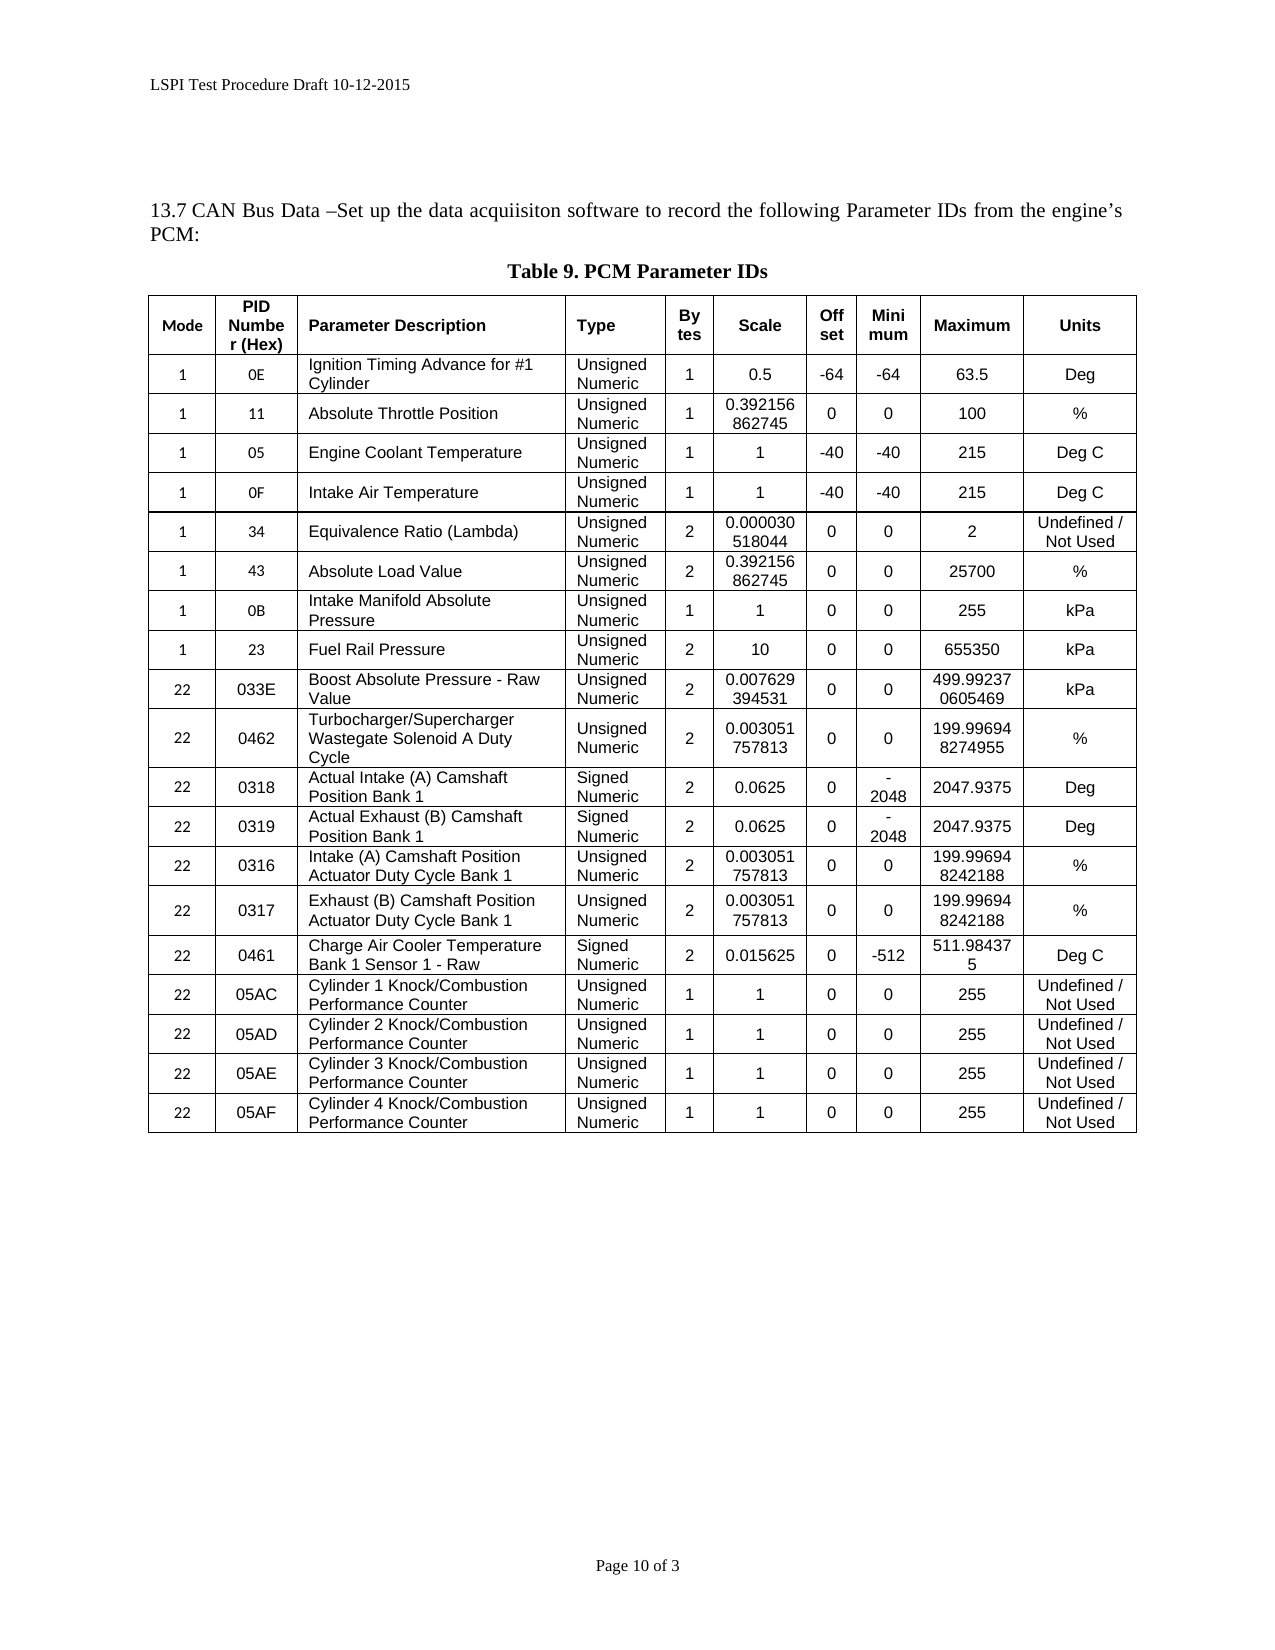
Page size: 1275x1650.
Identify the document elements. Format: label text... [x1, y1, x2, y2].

table_cell 22 [149, 1094, 215, 1132]
table_cell -40 [807, 473, 856, 511]
table_cell 0 [807, 1015, 856, 1053]
table_cell -2048 [857, 807, 920, 846]
table_cell 1 [714, 975, 806, 1014]
table_cell % [1024, 847, 1136, 885]
table_cell 0319 [216, 807, 297, 846]
table_cell 0 [807, 847, 856, 885]
table_cell Deg [1024, 768, 1136, 806]
table_cell Undefined / Not Used [1024, 975, 1136, 1014]
table_cell 1 [149, 394, 215, 433]
table_cell 0.0625 [714, 768, 806, 806]
table_cell 0 [857, 631, 920, 669]
table_cell Signed Numeric [566, 768, 665, 806]
table_cell 05AF [216, 1094, 297, 1132]
table_cell -64 [807, 355, 856, 393]
table_cell 25700 [921, 552, 1023, 590]
table_cell 0 [857, 1054, 920, 1092]
table_cell 1 [714, 1054, 806, 1092]
table_cell 22 [149, 670, 215, 708]
table_cell Unsigned Numeric [566, 670, 665, 708]
table_cell 10 [714, 631, 806, 669]
table_cell Unsigned Numeric [566, 886, 665, 935]
table_cell 0 [807, 631, 856, 669]
table_cell 0 [857, 394, 920, 433]
table_cell 2 [666, 552, 713, 590]
table_cell 0 [807, 552, 856, 590]
table_cell 23 [216, 631, 297, 669]
table_cell 0 [857, 709, 920, 767]
table_cell 0.392156862745 [714, 394, 806, 433]
table_cell 1 [666, 1054, 713, 1092]
table_cell 1 [666, 473, 713, 511]
table_cell Undefined / Not Used [1024, 1015, 1136, 1053]
table_cell 0.007629394531 [714, 670, 806, 708]
table_cell Unsigned Numeric [566, 355, 665, 393]
table_cell 215 [921, 434, 1023, 472]
table_cell 22 [149, 975, 215, 1014]
table_cell Deg C [1024, 434, 1136, 472]
table_cell 0461 [216, 936, 297, 974]
table_cell 499.992370605469 [921, 670, 1023, 708]
table_cell % [1024, 709, 1136, 767]
table_cell 2 [921, 513, 1023, 551]
table_cell 1 [666, 591, 713, 629]
table_cell 0E [216, 355, 297, 393]
table_header Units [1024, 296, 1136, 354]
table_cell 22 [149, 768, 215, 806]
table_cell Cylinder 3 Knock/Combustion Performance Counter [298, 1054, 565, 1092]
table_cell 2047.9375 [921, 768, 1023, 806]
table_cell 0 [807, 768, 856, 806]
table_cell Unsigned Numeric [566, 631, 665, 669]
table_header Scale [714, 296, 806, 354]
table_cell -40 [857, 473, 920, 511]
table_cell 1 [149, 473, 215, 511]
text CAN Bus Data –Set up the data acquiisiton software to record the following Parameter IDs from the engine’s PCM: [150, 198, 1125, 246]
table_header Parameter Description [298, 296, 565, 354]
table_header Maximum [921, 296, 1023, 354]
table_cell Fuel Rail Pressure [298, 631, 565, 669]
table_cell 255 [921, 1094, 1023, 1132]
table_header Minimum [857, 296, 920, 354]
table_cell Unsigned Numeric [566, 1094, 665, 1132]
table_cell 0 [807, 975, 856, 1014]
table_cell 0 [857, 552, 920, 590]
table_cell 199.996948242188 [921, 847, 1023, 885]
table_cell 0 [857, 513, 920, 551]
table_cell 1 [149, 513, 215, 551]
table_cell Equivalence Ratio (Lambda) [298, 513, 565, 551]
table_cell 1 [149, 631, 215, 669]
table_cell 0 [807, 709, 856, 767]
table_cell 22 [149, 936, 215, 974]
table_cell 0 [857, 1015, 920, 1053]
table_cell Intake Manifold Absolute Pressure [298, 591, 565, 629]
table_cell 0 [807, 807, 856, 846]
table_cell 1 [149, 434, 215, 472]
table_cell Exhaust (B) Camshaft Position Actuator Duty Cycle Bank 1 [298, 886, 565, 935]
table_cell Unsigned Numeric [566, 847, 665, 885]
table_cell 22 [149, 847, 215, 885]
table_header Offset [807, 296, 856, 354]
table_cell 1 [714, 1015, 806, 1053]
table_cell 0.003051757813 [714, 847, 806, 885]
table_cell Turbocharger/Supercharger Wastegate Solenoid A Duty Cycle [298, 709, 565, 767]
table_cell 199.996948274955 [921, 709, 1023, 767]
table_cell 2 [666, 631, 713, 669]
table_cell 2 [666, 807, 713, 846]
table_cell 0 [857, 975, 920, 1014]
table_cell 0 [807, 1054, 856, 1092]
table_cell 0 [807, 936, 856, 974]
table_cell 0 [807, 670, 856, 708]
table_cell 2 [666, 709, 713, 767]
table_cell Signed Numeric [566, 936, 665, 974]
table_cell Unsigned Numeric [566, 394, 665, 433]
table_cell Absolute Load Value [298, 552, 565, 590]
table_cell Intake (A) Camshaft Position Actuator Duty Cycle Bank 1 [298, 847, 565, 885]
table_cell 1 [666, 1015, 713, 1053]
table_cell Absolute Throttle Position [298, 394, 565, 433]
table_cell % [1024, 886, 1136, 935]
table_cell 255 [921, 975, 1023, 1014]
table_cell 2 [666, 936, 713, 974]
table_cell 22 [149, 709, 215, 767]
table_cell 1 [714, 434, 806, 472]
table_cell 0.5 [714, 355, 806, 393]
table_cell 2 [666, 768, 713, 806]
table_cell 0.003051757813 [714, 709, 806, 767]
table_cell Actual Intake (A) Camshaft Position Bank 1 [298, 768, 565, 806]
table_cell 1 [666, 434, 713, 472]
table_cell 0.0625 [714, 807, 806, 846]
table_header Bytes [666, 296, 713, 354]
table_cell Engine Coolant Temperature [298, 434, 565, 472]
table_cell Unsigned Numeric [566, 513, 665, 551]
table_cell % [1024, 552, 1136, 590]
table_cell Unsigned Numeric [566, 1015, 665, 1053]
table_cell 0462 [216, 709, 297, 767]
table_cell 2 [666, 847, 713, 885]
table_cell 0 [807, 1094, 856, 1132]
table_cell 0.000030518044 [714, 513, 806, 551]
table_cell 22 [149, 1015, 215, 1053]
table_cell 1 [149, 355, 215, 393]
table_cell kPa [1024, 670, 1136, 708]
table_cell 655350 [921, 631, 1023, 669]
table_cell Deg [1024, 355, 1136, 393]
table_cell 0 [857, 1094, 920, 1132]
table_cell Unsigned Numeric [566, 975, 665, 1014]
table_cell 255 [921, 1054, 1023, 1092]
table_cell 2 [666, 670, 713, 708]
table_cell 0316 [216, 847, 297, 885]
table_cell 0 [807, 591, 856, 629]
table_cell -40 [857, 434, 920, 472]
table_cell 0318 [216, 768, 297, 806]
table_cell Cylinder 4 Knock/Combustion Performance Counter [298, 1094, 565, 1132]
table_cell -40 [807, 434, 856, 472]
table_cell 0 [857, 847, 920, 885]
table_cell 215 [921, 473, 1023, 511]
table_cell 34 [216, 513, 297, 551]
table_cell Intake Air Temperature [298, 473, 565, 511]
table_cell Deg [1024, 807, 1136, 846]
table_cell 0 [857, 886, 920, 935]
table_cell 0 [857, 670, 920, 708]
table_cell Charge Air Cooler Temperature Bank 1 Sensor 1 - Raw [298, 936, 565, 974]
table_cell Deg C [1024, 473, 1136, 511]
table_cell 1 [666, 1094, 713, 1132]
table_cell 0B [216, 591, 297, 629]
table_cell 0.015625 [714, 936, 806, 974]
table_cell 22 [149, 886, 215, 935]
table_cell Ignition Timing Advance for #1 Cylinder [298, 355, 565, 393]
table_cell 199.996948242188 [921, 886, 1023, 935]
table_cell 1 [149, 591, 215, 629]
table_cell Unsigned Numeric [566, 1054, 665, 1092]
table_header PID Number (Hex) [216, 296, 297, 354]
table_cell 1 [666, 394, 713, 433]
table_cell Undefined / Not Used [1024, 1094, 1136, 1132]
table_cell Unsigned Numeric [566, 434, 665, 472]
table_cell kPa [1024, 591, 1136, 629]
table_cell Signed Numeric [566, 807, 665, 846]
table_cell 033E [216, 670, 297, 708]
table_header Type [566, 296, 665, 354]
table_cell Actual Exhaust (B) Camshaft Position Bank 1 [298, 807, 565, 846]
table_cell 05AE [216, 1054, 297, 1092]
table_cell 0.392156862745 [714, 552, 806, 590]
table_cell Unsigned Numeric [566, 473, 665, 511]
table_cell 100 [921, 394, 1023, 433]
table_cell Unsigned Numeric [566, 709, 665, 767]
table_cell 511.984375 [921, 936, 1023, 974]
table_cell 0 [807, 394, 856, 433]
table_cell 1 [149, 552, 215, 590]
table_cell 0 [807, 513, 856, 551]
table_cell 255 [921, 1015, 1023, 1053]
table_cell 1 [666, 355, 713, 393]
table_cell 2 [666, 886, 713, 935]
table_cell 0 [857, 591, 920, 629]
table_cell Unsigned Numeric [566, 591, 665, 629]
table_cell 05AC [216, 975, 297, 1014]
table_cell 0 [807, 886, 856, 935]
text Table 9. PCM Parameter IDs [150, 259, 1125, 283]
table_cell % [1024, 394, 1136, 433]
table_cell 1 [714, 473, 806, 511]
table_cell 22 [149, 807, 215, 846]
table_cell Cylinder 1 Knock/Combustion Performance Counter [298, 975, 565, 1014]
table_cell 63.5 [921, 355, 1023, 393]
table_cell 05AD [216, 1015, 297, 1053]
table_cell 22 [149, 1054, 215, 1092]
table_cell 1 [714, 591, 806, 629]
table_cell -64 [857, 355, 920, 393]
table_header Mode [149, 296, 215, 354]
table_cell 0F [216, 473, 297, 511]
table_cell 0317 [216, 886, 297, 935]
table_cell Undefined / Not Used [1024, 513, 1136, 551]
table_cell 255 [921, 591, 1023, 629]
table_cell 1 [714, 1094, 806, 1132]
table_cell Undefined / Not Used [1024, 1054, 1136, 1092]
table_cell 43 [216, 552, 297, 590]
table_cell 05 [216, 434, 297, 472]
table_cell 2 [666, 513, 713, 551]
table_cell 2047.9375 [921, 807, 1023, 846]
table_cell -512 [857, 936, 920, 974]
table_cell Unsigned Numeric [566, 552, 665, 590]
table_cell Deg C [1024, 936, 1136, 974]
table_cell 11 [216, 394, 297, 433]
table_cell kPa [1024, 631, 1136, 669]
table_cell Boost Absolute Pressure - Raw Value [298, 670, 565, 708]
table_cell Cylinder 2 Knock/Combustion Performance Counter [298, 1015, 565, 1053]
table_cell 1 [666, 975, 713, 1014]
table_cell 0.003051757813 [714, 886, 806, 935]
table_cell -2048 [857, 768, 920, 806]
